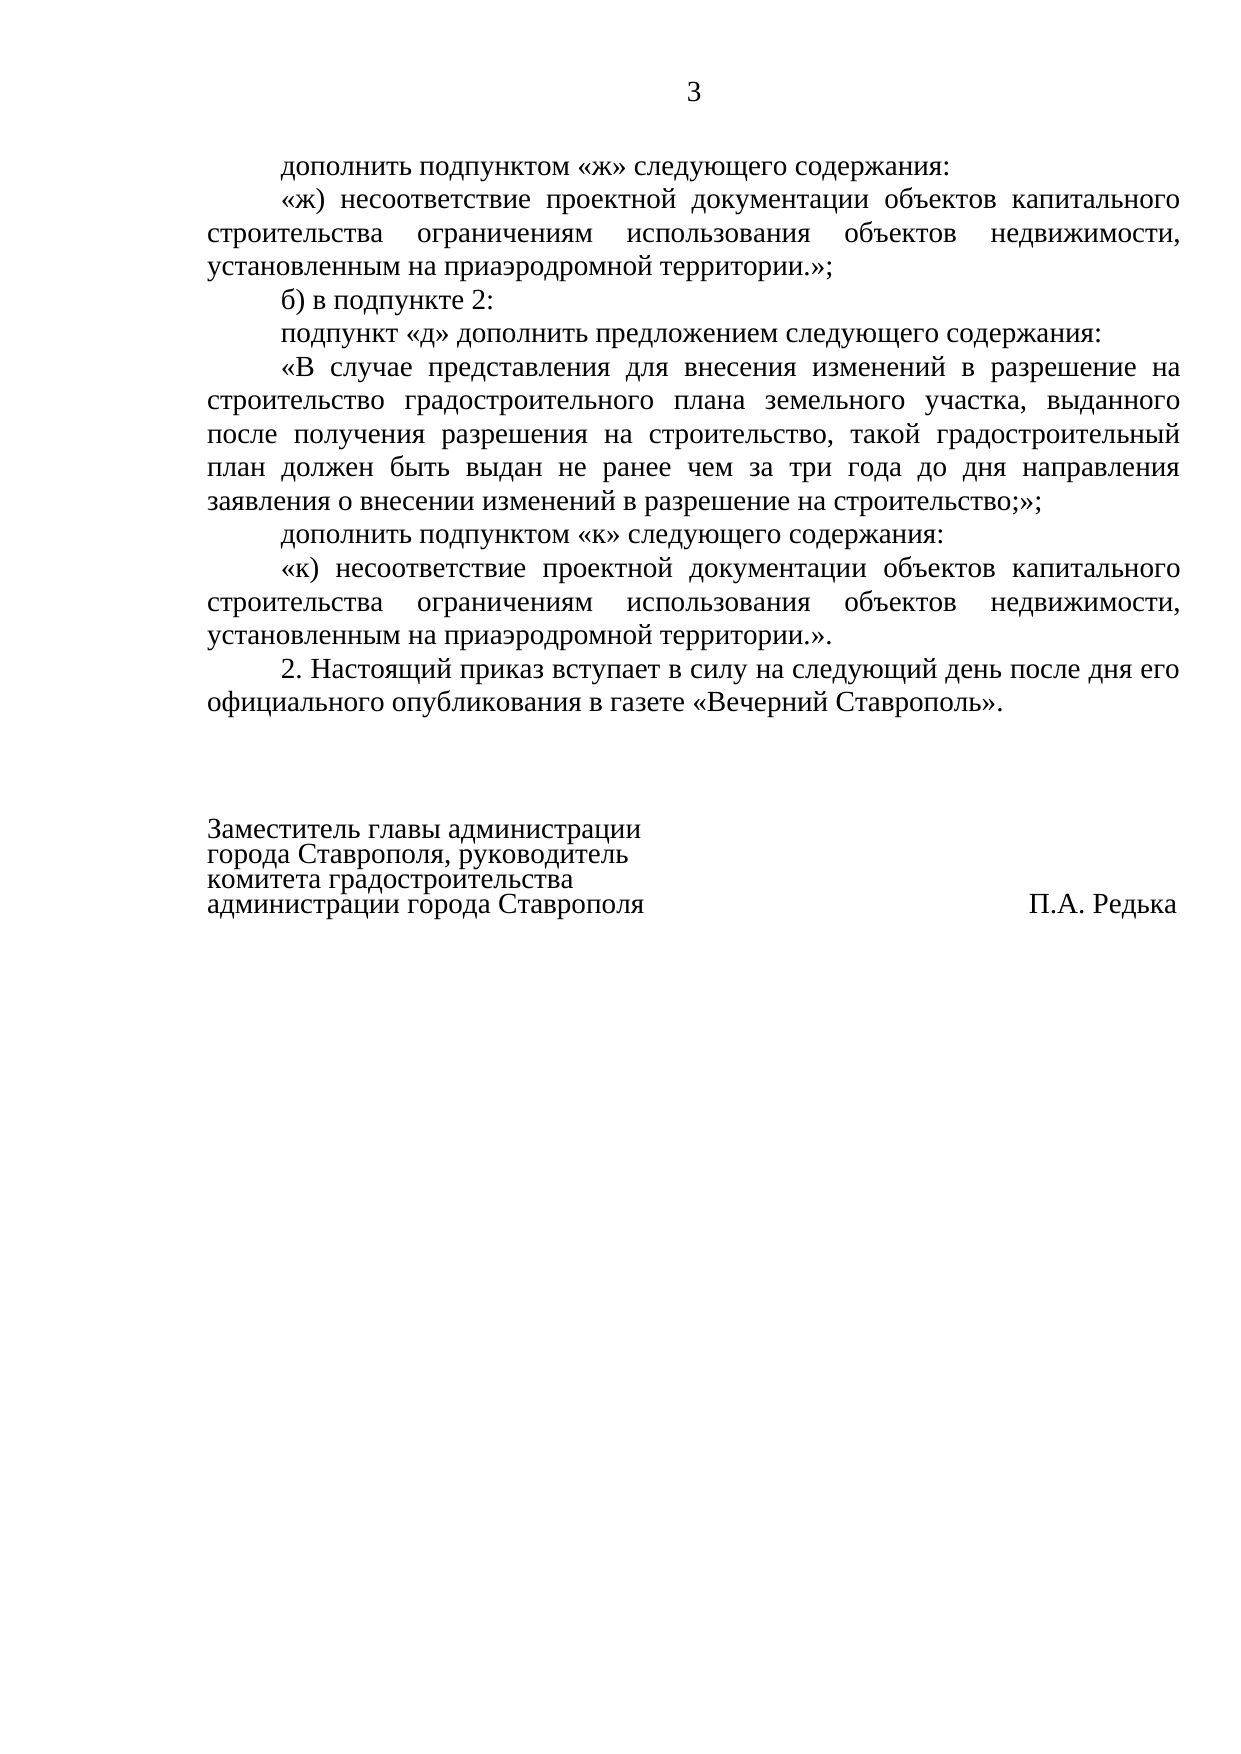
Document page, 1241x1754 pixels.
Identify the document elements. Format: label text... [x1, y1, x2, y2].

text города Ставрополя, руководитель [207, 843, 1181, 868]
text подпункт «д» дополнить предложением следующего содержания: [207, 315, 1181, 349]
text «В случае представления для внесения изменений в разрешение на строительство градостроительного плана земельного участка, выданного после получения разрешения на строительство, такой градостроительный план должен быть выдан не ранее чем за три года до дня направления заявления о внесении изменений в разрешение на строительство;»; [207, 349, 1181, 517]
text комитета градостроительства [207, 868, 1181, 893]
text дополнить подпунктом «ж» следующего содержания: [207, 148, 1181, 181]
text администрации города Ставрополя П.А. Редька [207, 893, 1181, 918]
text Заместитель главы администрации [207, 818, 1181, 843]
text дополнить подпунктом «к» следующего содержания: [207, 517, 1181, 550]
text «к) несоответствие проектной документации объектов капитального строительства ограничениям использования объектов недвижимости, установленным на приаэродромной территории.». [207, 550, 1181, 651]
text 2. Настоящий приказ вступает в силу на следующий день после дня его официального опубликования в газете «Вечерний Ставрополь». [207, 651, 1181, 718]
text «ж) несоответствие проектной документации объектов капитального строительства ограничениям использования объектов недвижимости, установленным на приаэродромной территории.»; [207, 181, 1181, 282]
text б) в подпункте 2: [207, 282, 1181, 315]
